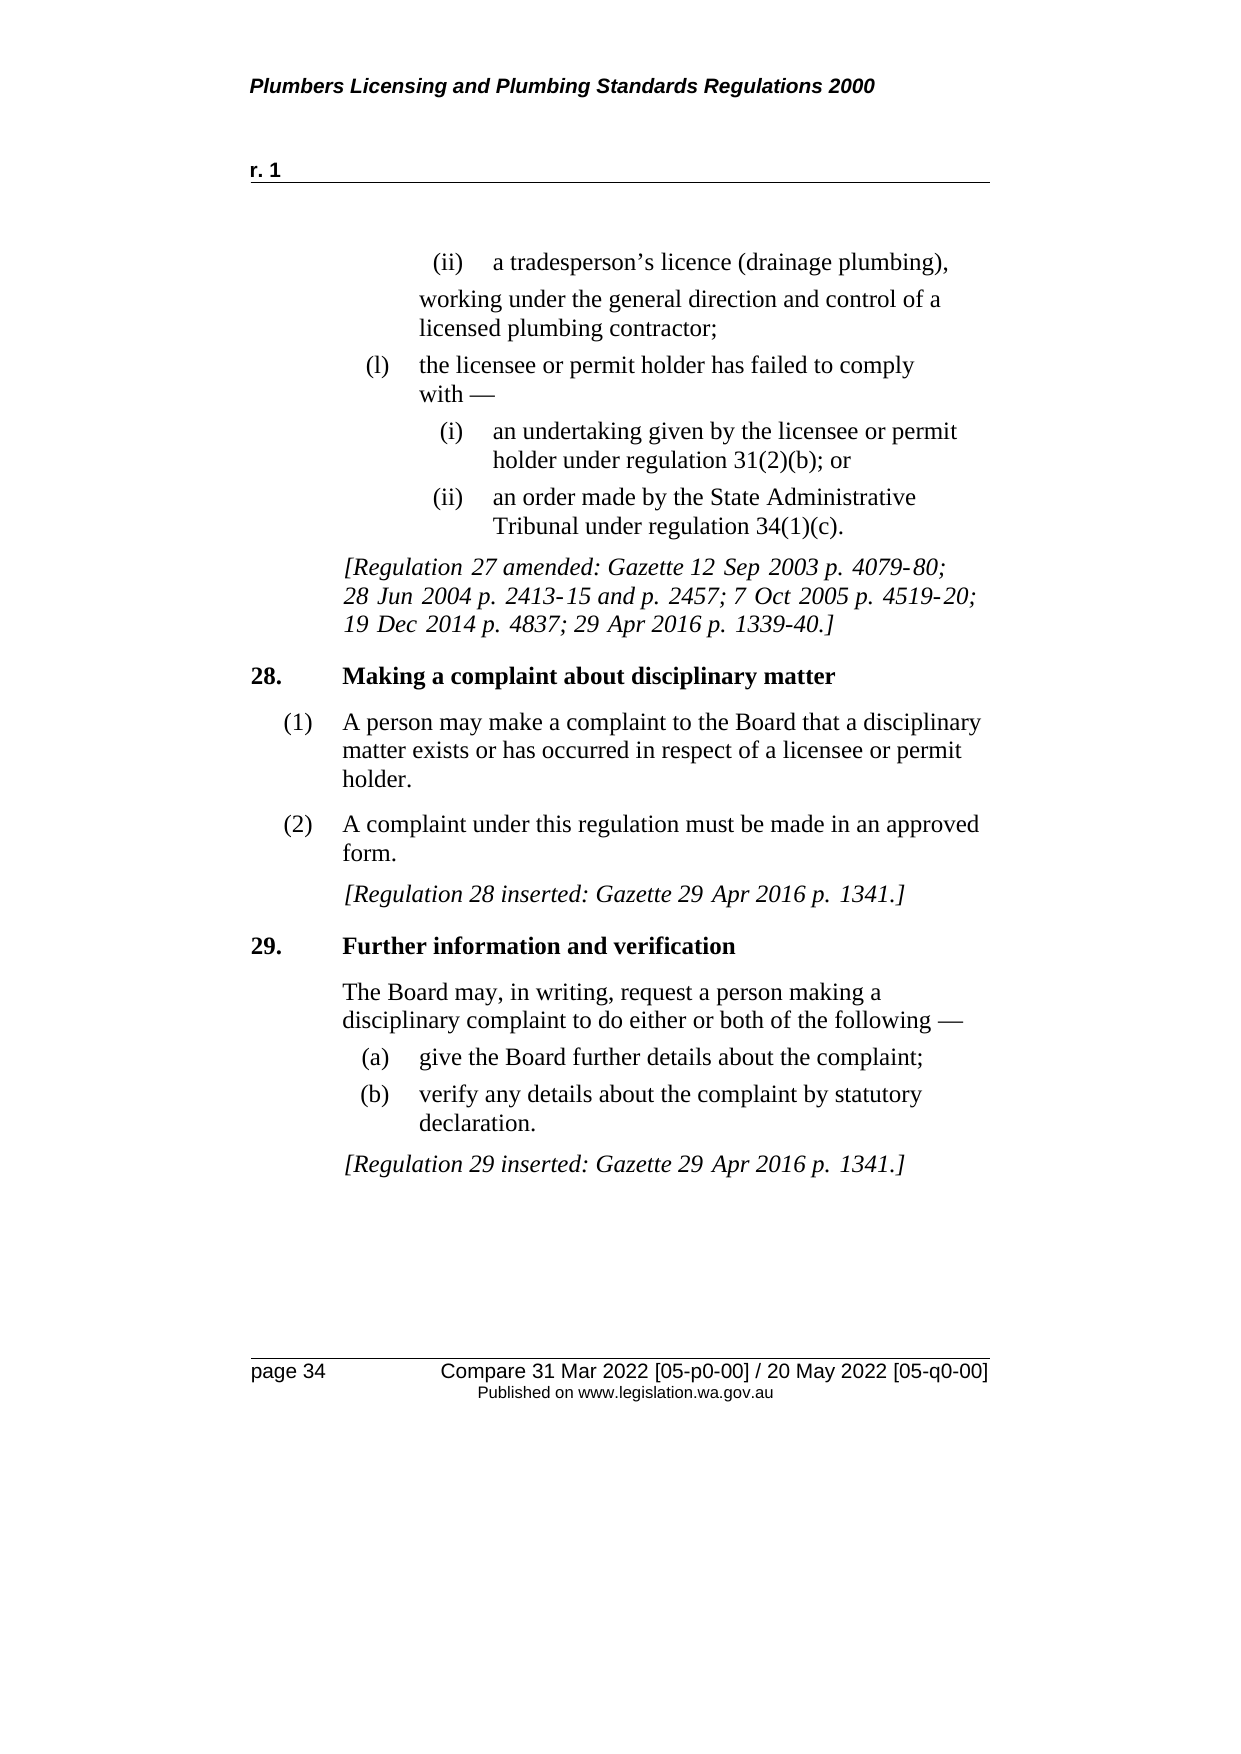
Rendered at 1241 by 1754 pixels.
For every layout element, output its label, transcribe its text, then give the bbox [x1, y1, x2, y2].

text (2) A complaint under this regulation must be made in an approved form. [251, 809, 990, 867]
subtitle 28. Making a complaint about disciplinary matter [251, 661, 990, 690]
text (b) verify any details about the complaint by statutory declaration. [251, 1079, 990, 1137]
text (1) A person may make a complaint to the Board that a disciplinary matter exists or has occurred in respect of a licensee or permit holder. [251, 707, 990, 793]
text (ii) a tradesperson’s licence (drainage plumbing), [251, 247, 990, 276]
text (l) the licensee or permit holder has failed to comply with — [251, 350, 990, 408]
text [Regulation 29 inserted: Gazette 29 Apr 2016 p. 1341.] [251, 1149, 990, 1178]
text (a) give the Board further details about the complaint; [251, 1042, 990, 1071]
text (ii) an order made by the State Administrative Tribunal under regulation 34(1)(c). [251, 482, 990, 539]
text [Regulation 27 amended: Gazette 12 Sep 2003 p. 4079-80; 28 Jun 2004 p. 2413-15 and p. 2457; 7 Oct 2005 p. 4519-20; 19 Dec 2014 p. 4837; 29 Apr 2016 p. 1339-40.] [251, 552, 990, 638]
subtitle 29. Further information and verification [251, 931, 990, 960]
text The Board may, in writing, request a person making a disciplinary complaint to do either or both of the following — [251, 977, 990, 1034]
text [Regulation 28 inserted: Gazette 29 Apr 2016 p. 1341.] [251, 879, 990, 908]
text working under the general direction and control of a licensed plumbing contractor; [251, 284, 990, 342]
text (i) an undertaking given by the licensee or permit holder under regulation 31(2)(b); or [251, 416, 990, 474]
